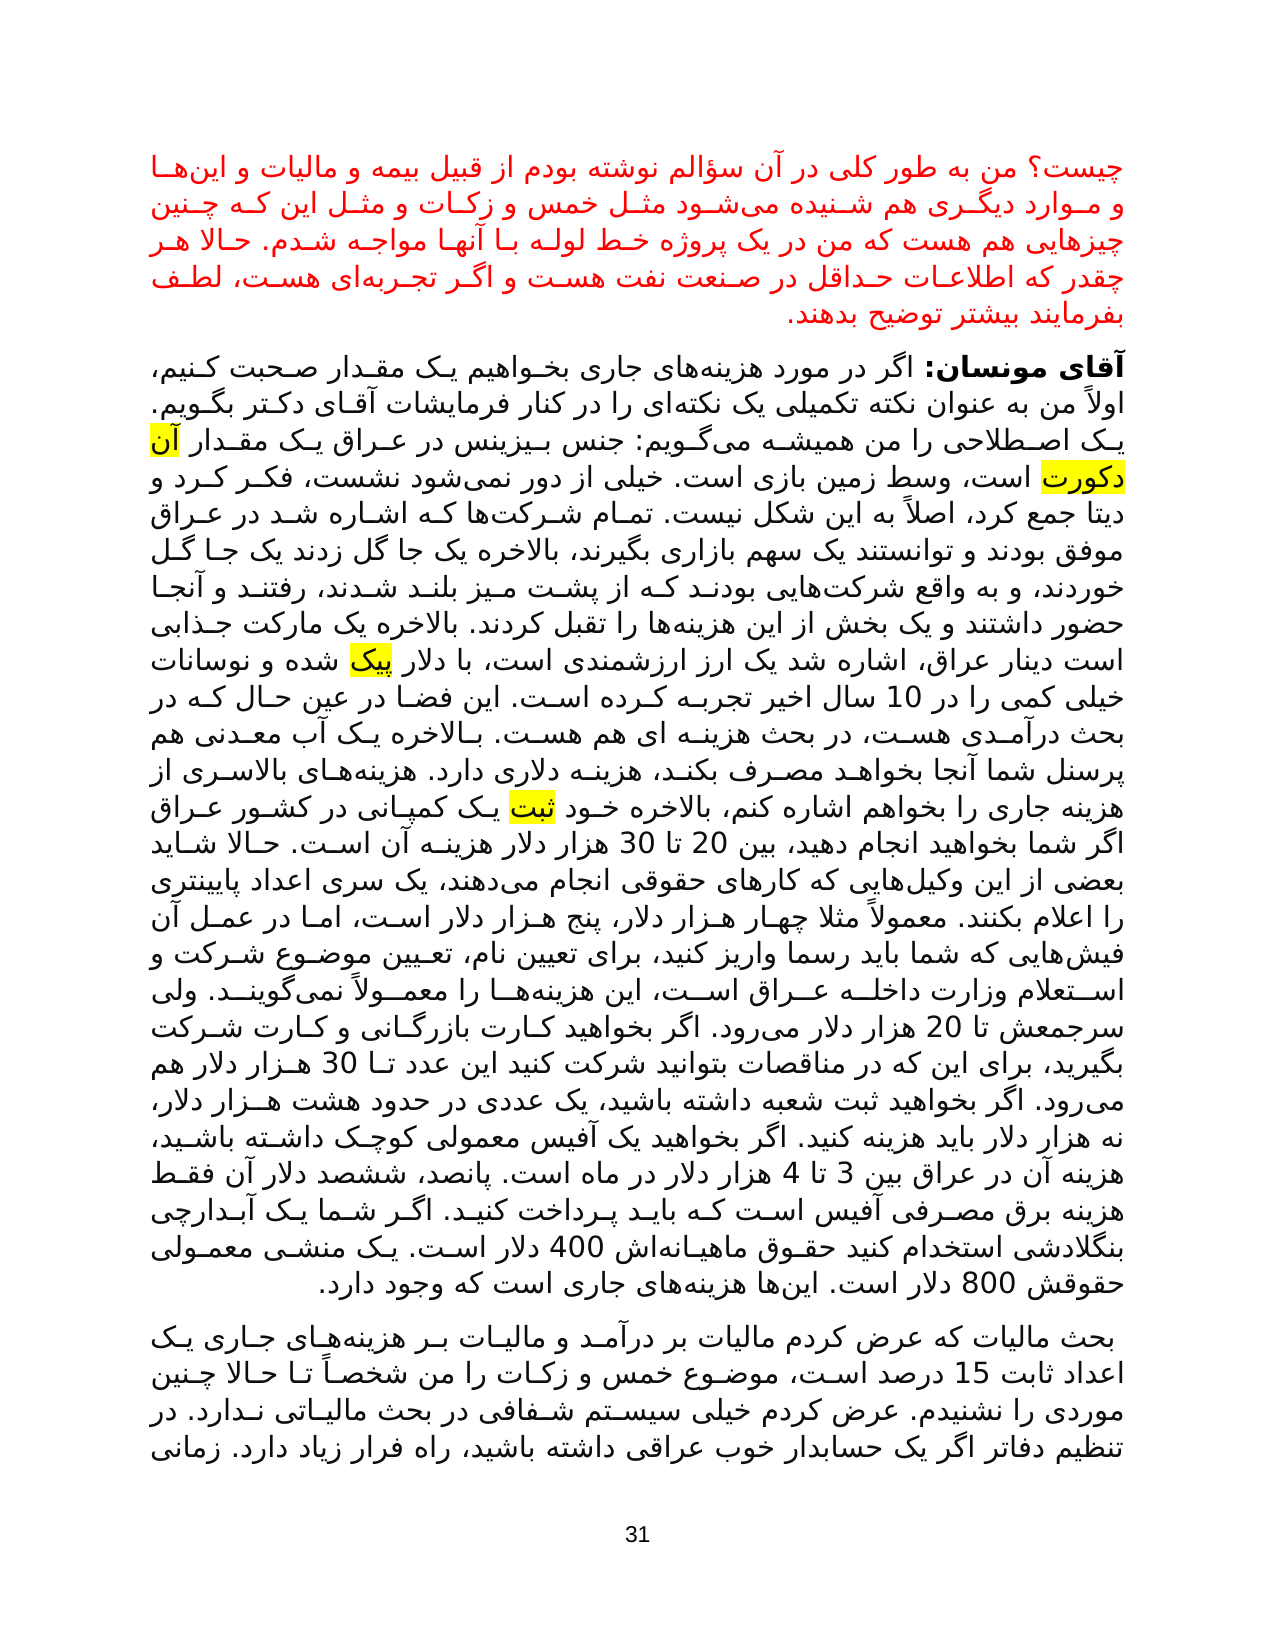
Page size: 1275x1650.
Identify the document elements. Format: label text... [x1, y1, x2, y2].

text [150, 1320, 1125, 1464]
text آقای مونسان: اگر در مورد هزینه‌های جاری بخواهیم یک مقدار صحبت کنیم، اولاً من به عنوان نکته تکمیلی یک نکته‌ای را در کنار فرمایشات آقای دکتر بگویم. یک اصطلاحی را من همیشه می‌گویم: جنس بیزینس در عراق یک مقدار آن دکورت است، وسط زمین بازی است. خیلی از دور نمی‌شود نشست، فکر کرد و دیتا جمع کرد، اصلاً به این شکل نیست. تمام شرکت‌ها که اشاره شد در عراق موفق بودند و توانستند یک سهم بازاری بگیرند، بالاخره یک جا گل زدند یک جا گل خوردند، و به واقع شرکت‌هایی بودند که از پشت میز بلند شدند، رفتند و آنجا حضور داشتند و یک بخش از این هزینه‌ها را تقبل کردند. بالاخره یک مارکت جذابی است دینار عراق، اشاره شد یک ارز ارزشمندی است، با دلار پیک شده و نوسانات خیلی کمی ‌را در 10 سال اخیر تجربه کرده است. این فضا در عین حال که در بحث درآمدی هست، در بحث هزینه ای هم هست. بالاخره یک آب معدنی هم پرسنل شما آنجا بخواهد مصرف بکند، هزینه دلاری دارد. هزینه‌های بالاسری از هزینه جاری را بخواهم اشاره کنم، بالاخره خود ثبت یک کمپانی در کشور عراق اگر شما بخواهید انجام دهید، بین 20 تا 30 هزار دلار هزینه آن است. حالا شاید بعضی از این وکیل‌هایی که کارهای حقوقی انجام می‌دهند، یک سری اعداد پایینتری را اعلام بکنند. معمولاً مثلا چهار هزار دلار، پنج هزار دلار است، اما در عمل آن فیش‌هایی که شما باید رسما واریز کنید، برای تعیین نام، تعیین موضوع شرکت و استعلام وزارت داخله عراق است، این هزینه‌ها را معمولاً نمی‌گویند. ولی سرجمعش تا 20 هزار دلار می‌رود. اگر بخواهید کارت بازرگانی و کارت شرکت بگیرید، برای این که در مناقصات بتوانید شرکت کنید این عدد تا 30 هزار دلار هم می‌رود. اگر بخواهید ثبت شعبه داشته باشید، یک عددی در حدود هشت هزار دلار، نه هزار دلار باید هزینه کنید. اگر بخواهید یک آفیس معمولی کوچک داشته باشید، هزینه آن در عراق بین 3 تا 4 هزار دلار در ماه است. پانصد، ششصد دلار آن فقط هزینه برق مصرفی آفیس است که باید پرداخت کنید. اگر شما یک آبدارچی بنگلادشی استخدام کنید حقوق ماهیانه‌اش 400 دلار است. یک منشی معمولی حقوقش 800 دلار است. این‌ها هزینه‌های جاری است که وجود دارد. [150, 350, 1125, 1301]
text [150, 150, 1125, 331]
